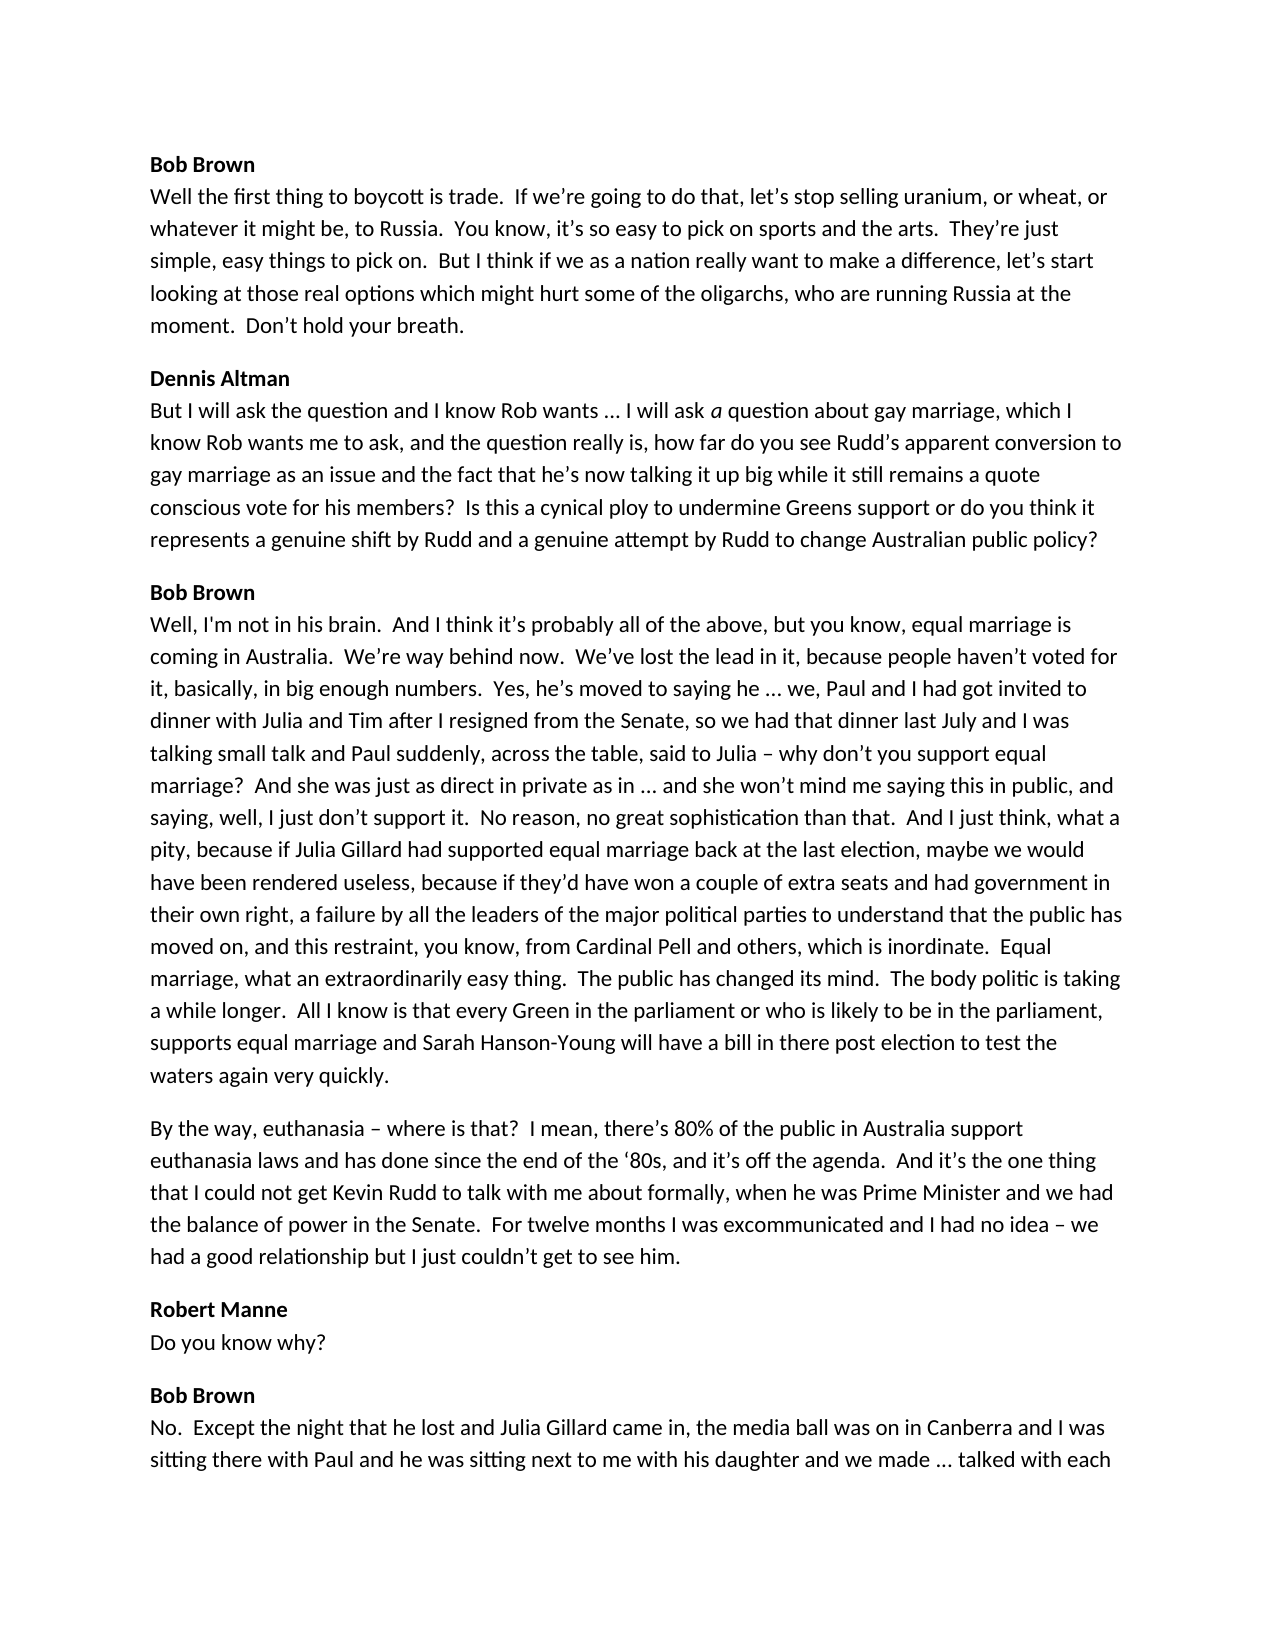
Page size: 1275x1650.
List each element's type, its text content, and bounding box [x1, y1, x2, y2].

text Robert Manne [150, 1296, 1125, 1323]
text Bob Brown [150, 150, 1125, 178]
text Do you know why? [150, 1328, 1125, 1356]
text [150, 1413, 1125, 1473]
text Well the first thing to boycott is trade. If we’re going to do that, let’s stop selling uranium, or wheat, or whatever it might be, to Russia. You know, it’s so easy to pick on sports and the arts. They’re just simple, easy things to pick on. But I think if we as a nation really want to make a difference, let’s start looking at those real options which might hurt some of the oligarchs, who are running Russia at the moment. Don’t hold your breath. [150, 182, 1125, 339]
text Bob Brown [150, 578, 1125, 606]
text Bob Brown [150, 1381, 1125, 1409]
text Well, I'm not in his brain. And I think it’s probably all of the above, but you know, equal marriage is coming in Australia. We’re way behind now. We’ve lost the lead in it, because people haven’t voted for it, basically, in big enough numbers. Yes, he’s moved to saying he ... we, Paul and I had got invited to dinner with Julia and Tim after I resigned from the Senate, so we had that dinner last July and I was talking small talk and Paul suddenly, across the table, said to Julia – why don’t you support equal marriage? And she was just as direct in private as in ... and she won’t mind me saying this in public, and saying, well, I just don’t support it. No reason, no great sophistication than that. And I just think, what a pity, because if Julia Gillard had supported equal marriage back at the last election, maybe we would have been rendered useless, because if they’d have won a couple of extra seats and had government in their own right, a failure by all the leaders of the major political parties to understand that the public has moved on, and this restraint, you know, from Cardinal Pell and others, which is inordinate. Equal marriage, what an extraordinarily easy thing. The public has changed its mind. The body politic is taking a while longer. All I know is that every Green in the parliament or who is likely to be in the parliament, supports equal marriage and Sarah Hanson-Young will have a bill in there post election to test the waters again very quickly. [150, 610, 1125, 1089]
text Dennis Altman [150, 364, 1125, 392]
text By the way, euthanasia – where is that? I mean, there’s 80% of the public in Australia support euthanasia laws and has done since the end of the ‘80s, and it’s off the agenda. And it’s the one thing that I could not get Kevin Rudd to talk with me about formally, when he was Prime Minister and we had the balance of power in the Senate. For twelve months I was excommunicated and I had no idea – we had a good relationship but I just couldn’t get to see him. [150, 1114, 1125, 1271]
text But I will ask the question and I know Rob wants ... I will ask a question about gay marriage, which I know Rob wants me to ask, and the question really is, how far do you see Rudd’s apparent conversion to gay marriage as an issue and the fact that he’s now talking it up big while it still remains a quote conscious vote for his members? Is this a cynical ploy to undermine Greens support or do you think it represents a genuine shift by Rudd and a genuine attempt by Rudd to change Australian public policy? [150, 396, 1125, 553]
